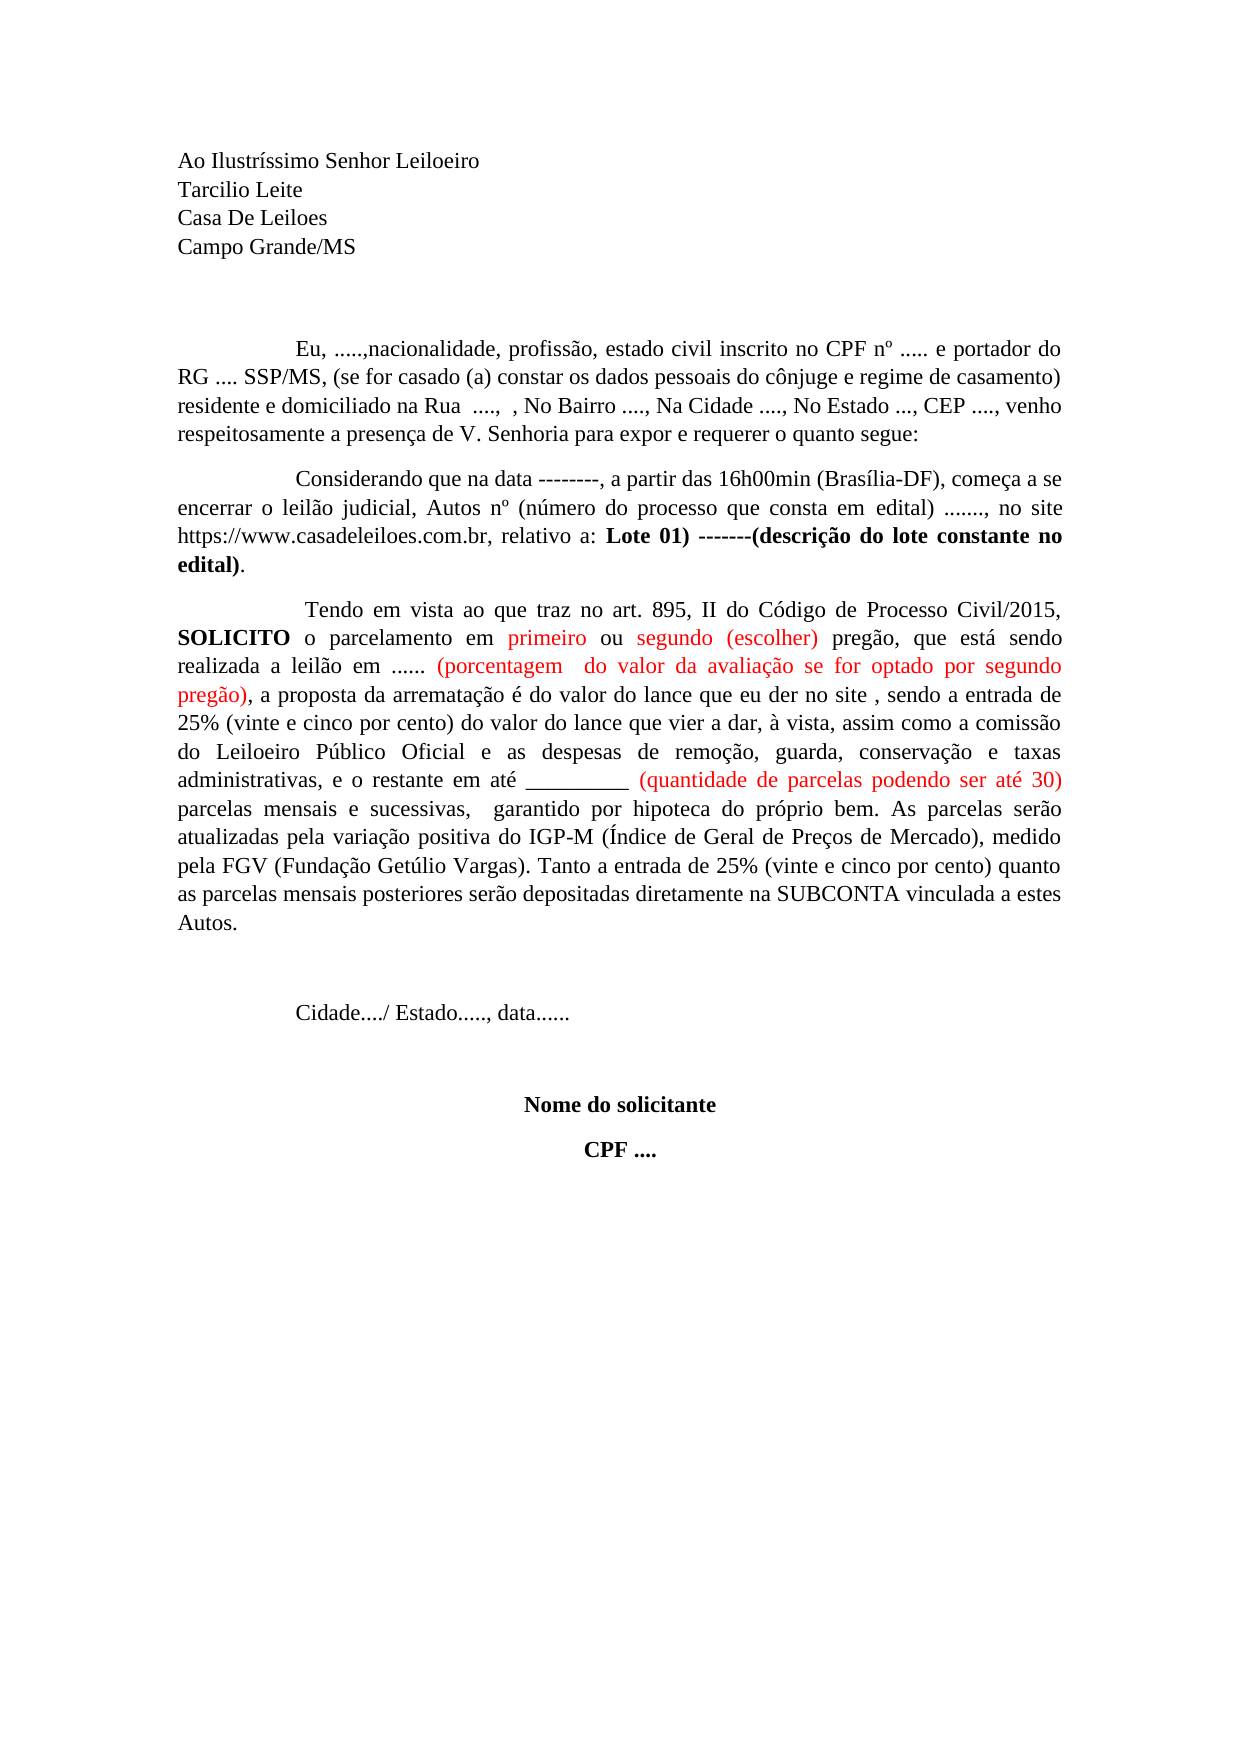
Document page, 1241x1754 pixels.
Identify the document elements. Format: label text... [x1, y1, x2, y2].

text Tendo em vista ao que traz no art. 895, II do Código de Processo Civil/2015, SOLICITO o parcelamento em primeiro ou segundo (escolher) pregão, que está sendo realizada a leilão em ...... (porcentagem do valor da avaliação se for optado por segundo pregão), a proposta da arrematação é do valor do lance que eu der no site , sendo a entrada de 25% (vinte e cinco por cento) do valor do lance que vier a dar, à vista, assim como a comissão do Leiloeiro Público Oficial e as despesas de remoção, guarda, conservação e taxas administrativas, e o restante em até _________ (quantidade de parcelas podendo ser até 30) parcelas mensais e sucessivas, garantido por hipoteca do próprio bem. As parcelas serão atualizadas pela variação positiva do IGP-M (Índice de Geral de Preços de Mercado), medido pela FGV (Fundação Getúlio Vargas). Tanto a entrada de 25% (vinte e cinco por cento) quanto as parcelas mensais posteriores serão depositadas diretamente na SUBCONTA vinculada a estes Autos. [177, 596, 1063, 935]
text Nome do solicitante [177, 1091, 1063, 1117]
text Tarcilio Leite [177, 176, 1063, 202]
text CPF .... [177, 1136, 1063, 1162]
text Considerando que na data --------, a partir das 16h00min (Brasília-DF), começa a se encerrar o leilão judicial, Autos nº (número do processo que consta em edital) ......., no site https://www.casadeleiloes.com.br, relativo a: Lote 01) -------(descrição do lote constante no edital). [177, 465, 1063, 577]
text Ao Ilustríssimo Senhor Leiloeiro [177, 148, 1063, 174]
text Casa De Leiloes [177, 204, 1063, 231]
text Eu, .....,nacionalidade, profissão, estado civil inscrito no CPF nº ..... e portador do RG .... SSP/MS, (se for casado (a) constar os dados pessoais do cônjuge e regime de casamento) residente e domiciliado na Rua ...., , No Bairro ...., Na Cidade ...., No Estado ..., CEP ...., venho respeitosamente a presença de V. Senhoria para expor e requerer o quanto segue: [177, 335, 1063, 447]
text Campo Grande/MS [177, 233, 1063, 259]
text Cidade..../ Estado....., data...... [177, 999, 1063, 1025]
